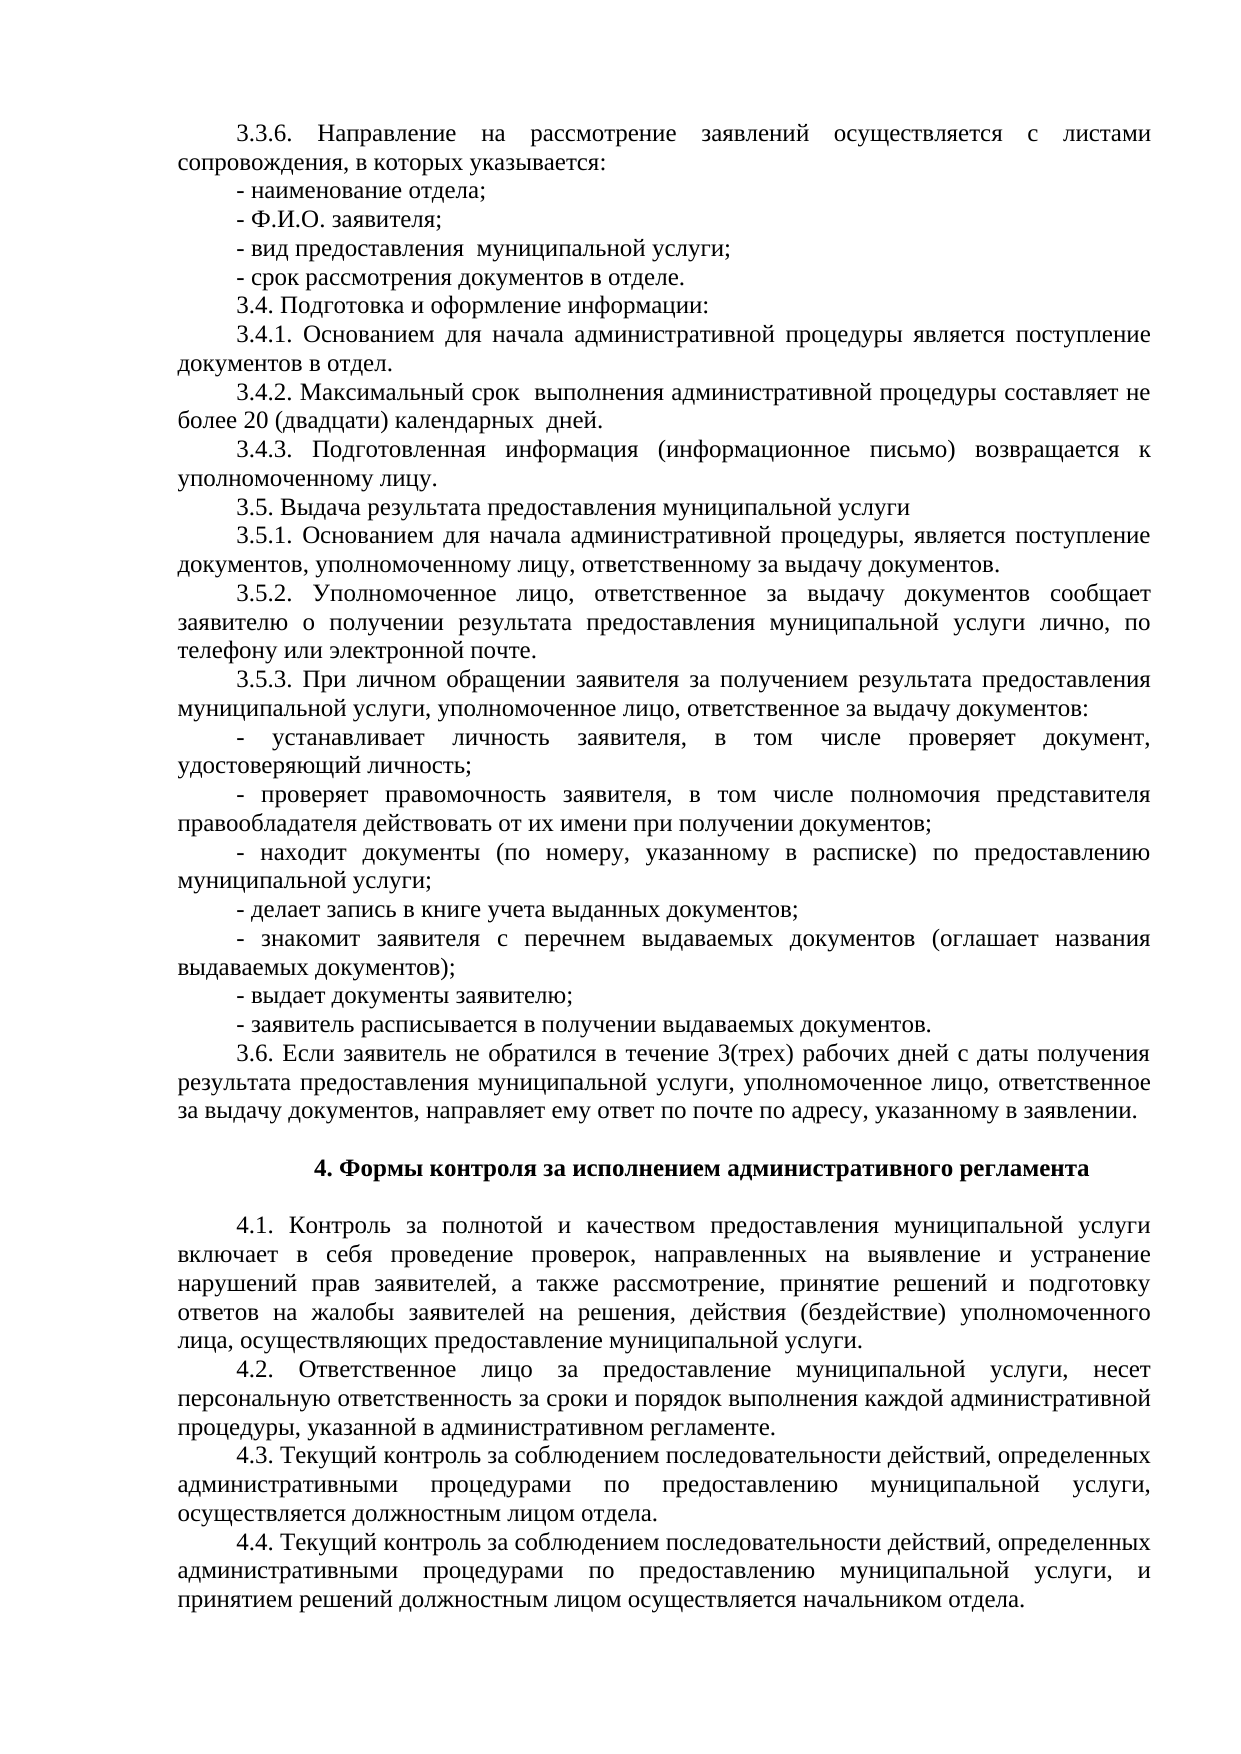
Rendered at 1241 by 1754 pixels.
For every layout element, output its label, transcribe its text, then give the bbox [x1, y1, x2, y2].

text 4.3. Текущий контроль за соблюдением последовательности действий, определенных административными процедурами по предоставлению муниципальной услуги, осуществляется должностным лицом отдела. [177, 1441, 1152, 1527]
text - устанавливает личность заявителя, в том числе проверяет документ, удостоверяющий личность; [177, 722, 1152, 779]
text 3.5.2. Уполномоченное лицо, ответственное за выдачу документов сообщает заявителю о получении результата предоставления муниципальной услуги лично, по телефону или электронной почте. [177, 578, 1152, 664]
text - заявитель расписывается в получении выдаваемых документов. [177, 1009, 1152, 1038]
text - вид предоставления муниципальной услуги; [177, 233, 1152, 262]
text 4.4. Текущий контроль за соблюдением последовательности действий, определенных административными процедурами по предоставлению муниципальной услуги, и принятием решений должностным лицом осуществляется начальником отдела. [177, 1527, 1152, 1613]
text 3.3.6. Направление на рассмотрение заявлений осуществляется с листами сопровождения, в которых указывается: [177, 118, 1152, 176]
text - находит документы (по номеру, указанному в расписке) по предоставлению муниципальной услуги; [177, 837, 1152, 894]
text 3.4.1. Основанием для начала административной процедуры является поступление документов в отдел. [177, 319, 1152, 377]
text - выдает документы заявителю; [177, 981, 1152, 1009]
text 4.1. Контроль за полнотой и качеством предоставления муниципальной услуги включает в себя проведение проверок, направленных на выявление и устранение нарушений прав заявителей, а также рассмотрение, принятие решений и подготовку ответов на жалобы заявителей на решения, действия (бездействие) уполномоченного лица, осуществляющих предоставление муниципальной услуги. [177, 1211, 1152, 1354]
text 3.6. Если заявитель не обратился в течение 3(трех) рабочих дней с даты получения результата предоставления муниципальной услуги, уполномоченное лицо, ответственное за выдачу документов, направляет ему ответ по почте по адресу, указанному в заявлении. [177, 1038, 1152, 1124]
text 3.4.2. Максимальный срок выполнения административной процедуры составляет не более 20 (двадцати) календарных дней. [177, 377, 1152, 434]
text - знакомит заявителя с перечнем выдаваемых документов (оглашает названия выдаваемых документов); [177, 923, 1152, 981]
text - делает запись в книге учета выданных документов; [177, 894, 1152, 923]
text - наименование отдела; [177, 176, 1152, 204]
text - срок рассмотрения документов в отделе. [177, 262, 1152, 291]
text 3.5.1. Основанием для начала административной процедуры, является поступление документов, уполномоченному лицу, ответственному за выдачу документов. [177, 521, 1152, 578]
text - проверяет правомочность заявителя, в том числе полномочия представителя правообладателя действовать от их имени при получении документов; [177, 779, 1152, 837]
text 3.5.3. При личном обращении заявителя за получением результата предоставления муниципальной услуги, уполномоченное лицо, ответственное за выдачу документов: [177, 664, 1152, 722]
text - Ф.И.О. заявителя; [177, 204, 1152, 233]
text 3.5. Выдача результата предоставления муниципальной услуги [177, 492, 1152, 521]
text 4. Формы контроля за исполнением административного регламента [177, 1153, 1152, 1182]
text 3.4. Подготовка и оформление информации: [177, 291, 1152, 319]
text 3.4.3. Подготовленная информация (информационное письмо) возвращается к уполномоченному лицу. [177, 434, 1152, 492]
text 4.2. Ответственное лицо за предоставление муниципальной услуги, несет персональную ответственность за сроки и порядок выполнения каждой административной процедуры, указанной в административном регламенте. [177, 1354, 1152, 1441]
